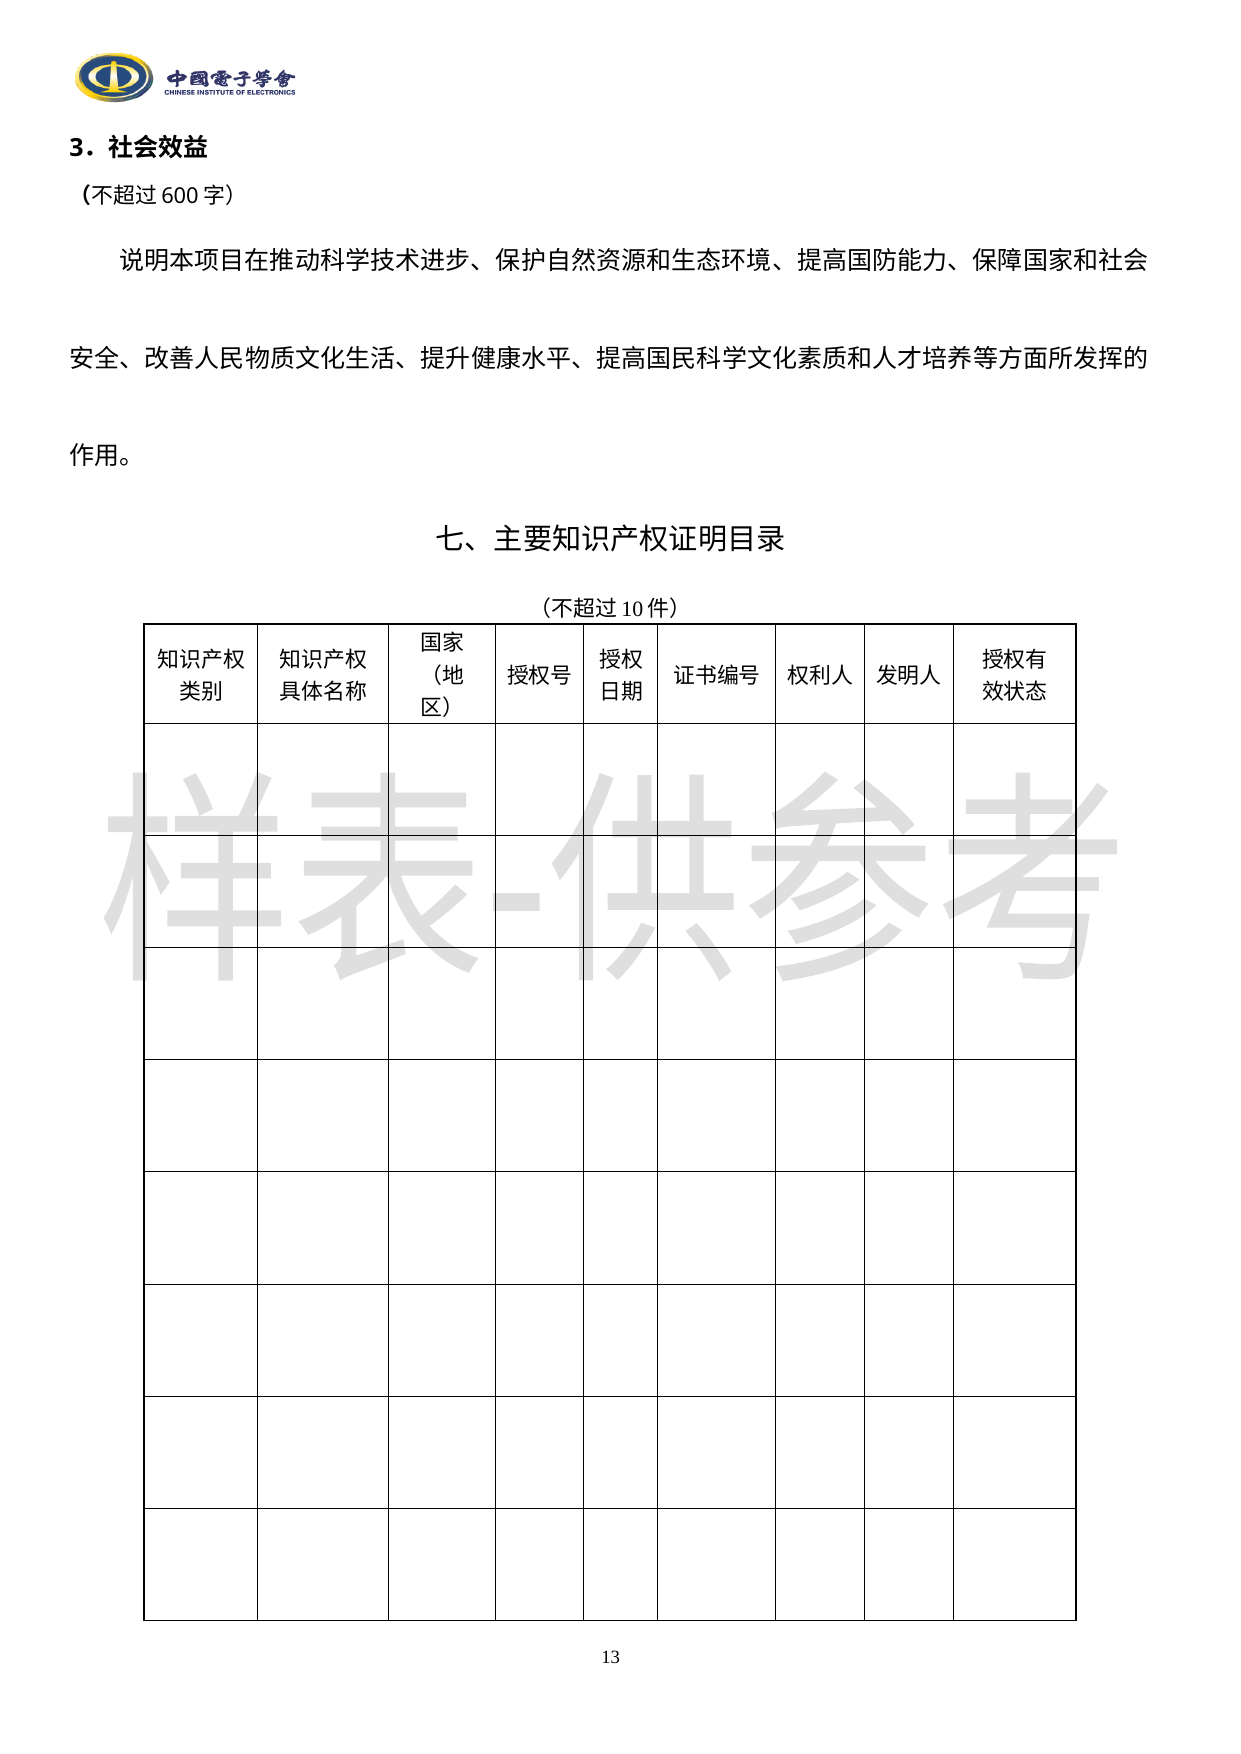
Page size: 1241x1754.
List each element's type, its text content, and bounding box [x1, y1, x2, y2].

table_cell [584, 1172, 657, 1283]
table_cell [865, 1172, 953, 1283]
table_cell [865, 1060, 953, 1171]
table_header 授权日期 [584, 625, 657, 722]
table_cell [865, 1397, 953, 1508]
table_cell [865, 1285, 953, 1396]
table_cell [658, 1172, 775, 1283]
table_cell [496, 1509, 583, 1620]
table_cell [389, 836, 495, 947]
table_cell [258, 836, 388, 947]
text 3．社会效益 [69, 113, 1152, 178]
table_cell [145, 1172, 257, 1283]
table_header 授权有 效状态 [954, 625, 1075, 722]
table_cell [389, 1397, 495, 1508]
table_cell [954, 1509, 1075, 1620]
table_cell [954, 1397, 1075, 1508]
table_cell [389, 1172, 495, 1283]
table_cell [584, 836, 657, 947]
table_cell [258, 724, 388, 835]
picture [75, 36, 296, 113]
text 七、主要知识产权证明目录 [69, 504, 1152, 569]
table_cell [584, 1285, 657, 1396]
table_cell [584, 948, 657, 1059]
table_cell [145, 948, 257, 1059]
table_cell [776, 948, 864, 1059]
table_cell [145, 1397, 257, 1508]
table_cell [658, 724, 775, 835]
table_cell [954, 724, 1075, 835]
table_cell [776, 836, 864, 947]
table_cell [389, 1285, 495, 1396]
table_cell [496, 1060, 583, 1171]
table_cell [776, 1397, 864, 1508]
table_cell [584, 724, 657, 835]
table_header 国家 （地区） [389, 625, 495, 722]
table_cell [258, 1172, 388, 1283]
table_cell [658, 836, 775, 947]
table_cell [776, 1509, 864, 1620]
table_header 发明人 [865, 625, 953, 722]
table_cell [389, 1509, 495, 1620]
table_header 证书编号 [658, 625, 775, 722]
table_cell [865, 948, 953, 1059]
table_cell [496, 1285, 583, 1396]
table_cell [584, 1397, 657, 1508]
table_cell [658, 1509, 775, 1620]
table_cell [954, 1060, 1075, 1171]
table_cell [389, 1060, 495, 1171]
table_cell [258, 1397, 388, 1508]
table_cell [496, 948, 583, 1059]
table_cell [145, 1060, 257, 1171]
table_cell [584, 1509, 657, 1620]
table_cell [658, 1285, 775, 1396]
table_cell [954, 1172, 1075, 1283]
table_cell [496, 836, 583, 947]
table_cell [145, 724, 257, 835]
table_header 知识产权类别 [145, 625, 257, 722]
table_cell [258, 1285, 388, 1396]
table_cell [258, 1509, 388, 1620]
table_cell [258, 948, 388, 1059]
table_cell [145, 1285, 257, 1396]
table_cell [496, 1172, 583, 1283]
table_cell [658, 948, 775, 1059]
table_cell [658, 1060, 775, 1171]
text （不超过600字） [69, 178, 1152, 210]
table_cell [145, 1509, 257, 1620]
text （不超过10件） [69, 590, 1152, 623]
table_header 知识产权具体名称 [258, 625, 388, 722]
table_cell [954, 1285, 1075, 1396]
table_cell [145, 836, 257, 947]
table_cell [258, 1060, 388, 1171]
table_cell [496, 724, 583, 835]
table_header 授权号 [496, 625, 583, 722]
table_cell [954, 948, 1075, 1059]
table_cell [389, 948, 495, 1059]
table_cell [496, 1397, 583, 1508]
table_cell [776, 724, 864, 835]
table_cell [584, 1060, 657, 1171]
table_cell [954, 836, 1075, 947]
text 说明本项目在推动科学技术进步、保护自然资源和生态环境、提高国防能力、保障国家和社会安全、改善人民物质文化生活、提升健康水平、提高国民科学文化素质和人才培养等方面所发挥的作用。 [69, 226, 1152, 486]
table_header 权利人 [776, 625, 864, 722]
table_cell [865, 724, 953, 835]
table_cell [658, 1397, 775, 1508]
table_cell [776, 1285, 864, 1396]
table_cell [776, 1172, 864, 1283]
table_cell [865, 836, 953, 947]
table_cell [776, 1060, 864, 1171]
table_cell [865, 1509, 953, 1620]
table_cell [389, 724, 495, 835]
